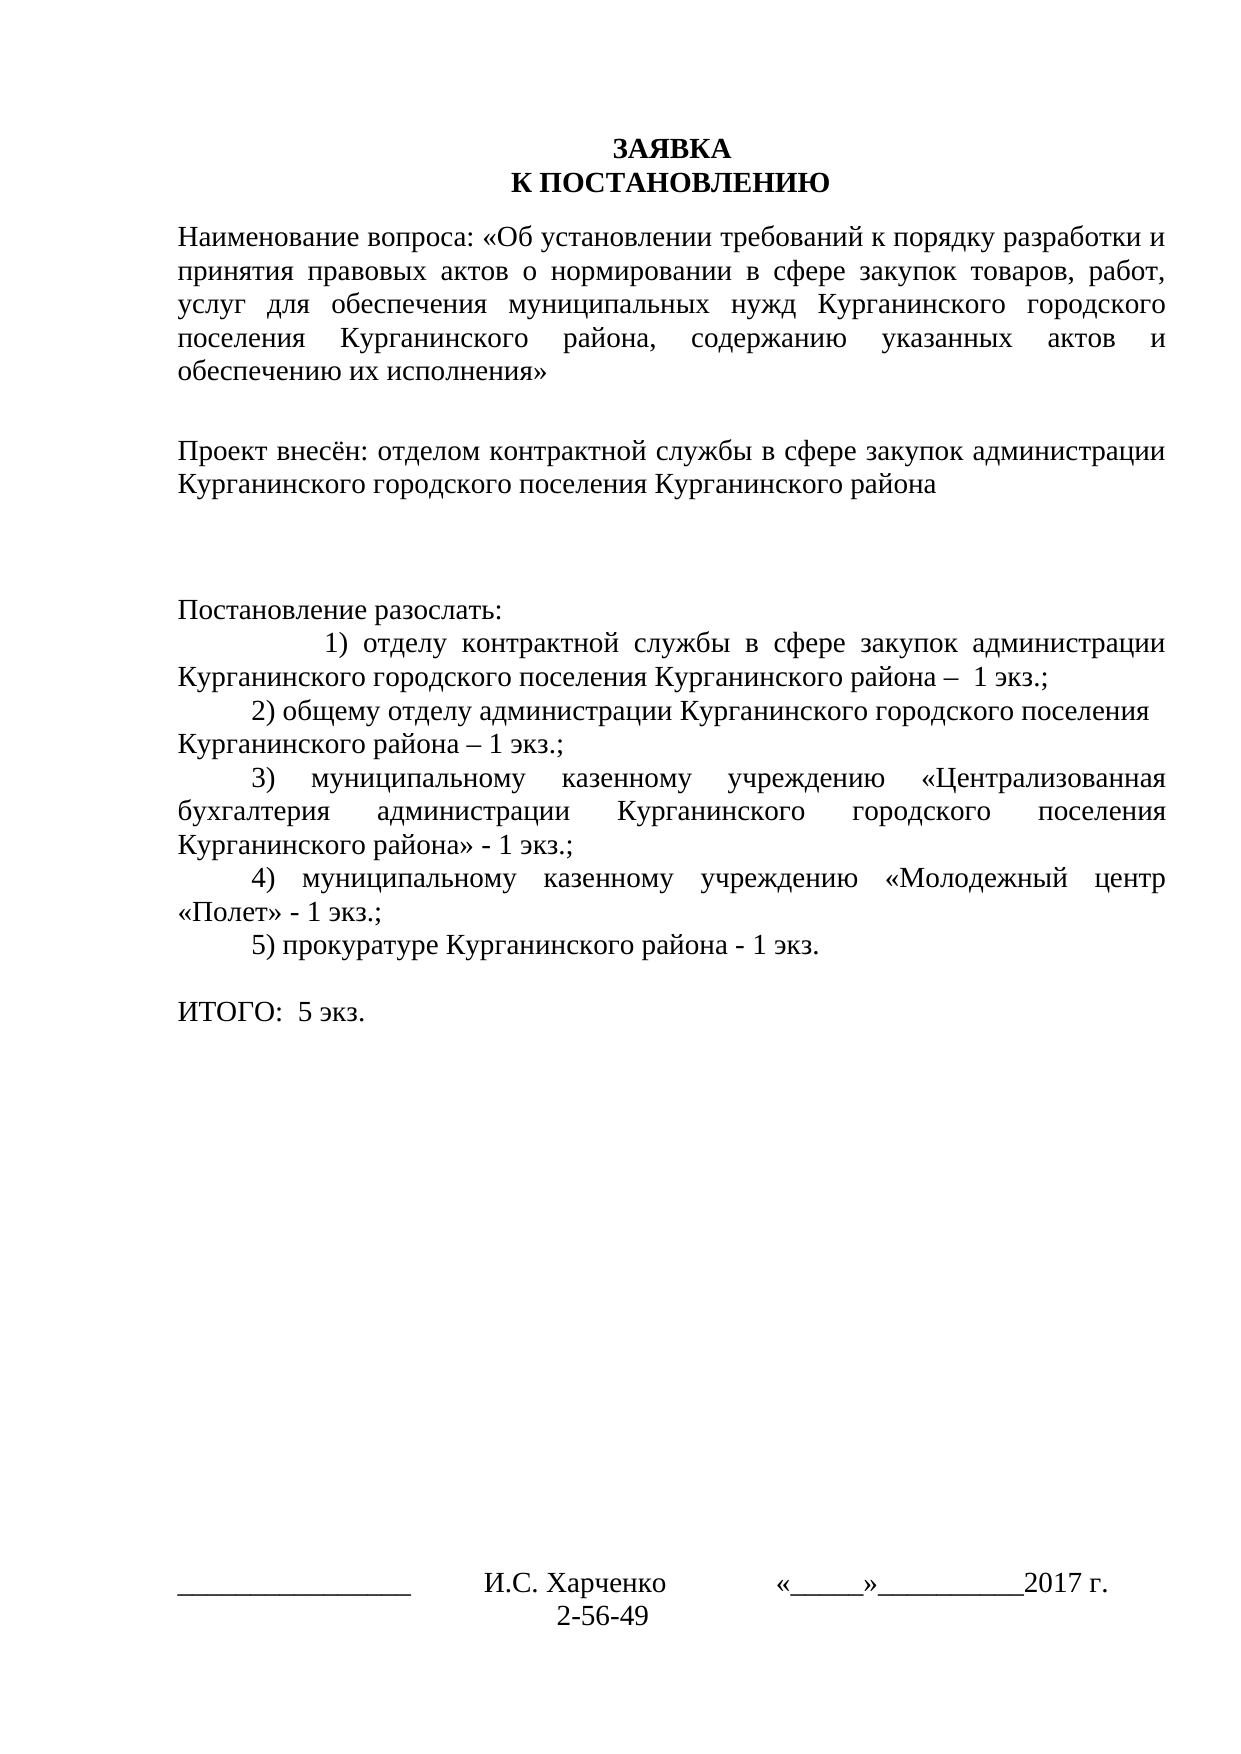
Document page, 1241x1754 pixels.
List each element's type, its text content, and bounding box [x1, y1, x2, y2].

text 5) прокуратуре Курганинского района - 1 экз. [177, 927, 1167, 961]
text ИТОГО: 5 экз. [177, 994, 1167, 1028]
text Проект внесён: отделом контрактной службы в сфере закупок администрации Курганинского городского поселения Курганинского района [177, 433, 1167, 500]
text 1) отделу контрактной службы в сфере закупок администрации Курганинского городского поселения Курганинского района – 1 экз.; [177, 626, 1167, 693]
text 2) общему отделу администрации Курганинского городского поселения [177, 693, 1167, 726]
text К ПОСТАНОВЛЕНИЮ [177, 165, 1164, 198]
text 3) муниципальному казенному учреждению «Централизованная бухгалтерия администрации Курганинского городского поселения Курганинского района» - 1 экз.; [177, 760, 1167, 860]
text Постановление разослать: [177, 592, 1167, 626]
text Курганинского района – 1 экз.; [177, 726, 1167, 760]
text ________________ И.С. Харченко «_____»__________2017 г. [177, 1565, 1167, 1598]
text Наименование вопроса: «Об установлении требований к порядку разработки и принятия правовых актов о нормировании в сфере закупок товаров, работ, услуг для обеспечения муниципальных нужд Курганинского городского поселения Курганинского района, содержанию указанных актов и обеспечению их исполнения» [177, 219, 1167, 387]
text 4) муниципальному казенному учреждению «Молодежный центр «Полет» - 1 экз.; [177, 860, 1167, 927]
text 2-56-49 [177, 1598, 1167, 1632]
text заявка [177, 131, 1167, 165]
